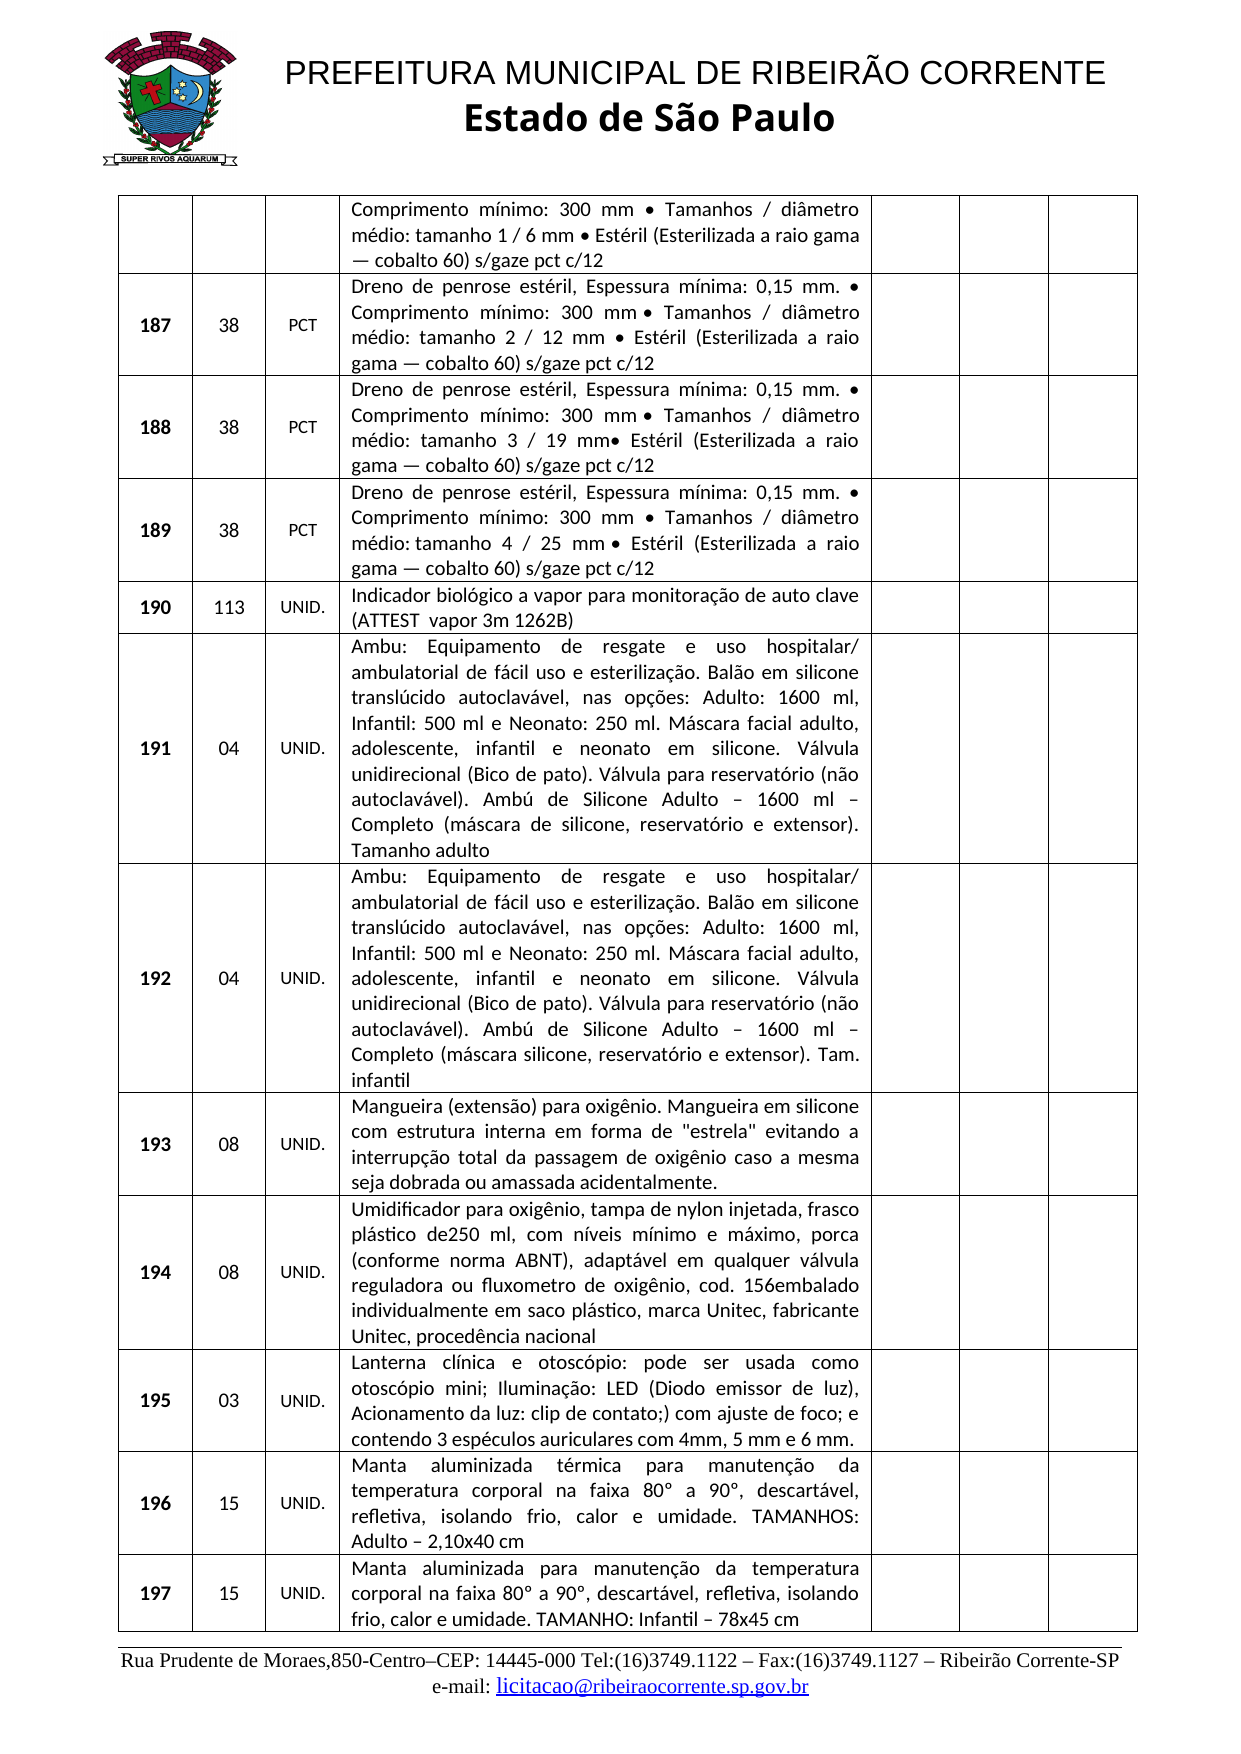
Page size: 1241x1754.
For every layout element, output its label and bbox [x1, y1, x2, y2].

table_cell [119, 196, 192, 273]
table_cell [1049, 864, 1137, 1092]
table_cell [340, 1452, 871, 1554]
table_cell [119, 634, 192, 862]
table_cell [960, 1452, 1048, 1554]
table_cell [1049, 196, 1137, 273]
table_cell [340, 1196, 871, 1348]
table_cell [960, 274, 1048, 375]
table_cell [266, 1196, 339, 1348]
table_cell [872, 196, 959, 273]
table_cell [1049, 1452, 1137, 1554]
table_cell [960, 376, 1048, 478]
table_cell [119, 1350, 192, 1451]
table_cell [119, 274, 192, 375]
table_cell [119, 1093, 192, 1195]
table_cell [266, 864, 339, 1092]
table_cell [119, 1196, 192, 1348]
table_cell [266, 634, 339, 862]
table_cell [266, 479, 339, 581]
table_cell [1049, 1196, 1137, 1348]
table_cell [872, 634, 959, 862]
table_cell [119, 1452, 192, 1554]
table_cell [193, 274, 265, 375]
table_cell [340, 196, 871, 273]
picture [102, 31, 238, 166]
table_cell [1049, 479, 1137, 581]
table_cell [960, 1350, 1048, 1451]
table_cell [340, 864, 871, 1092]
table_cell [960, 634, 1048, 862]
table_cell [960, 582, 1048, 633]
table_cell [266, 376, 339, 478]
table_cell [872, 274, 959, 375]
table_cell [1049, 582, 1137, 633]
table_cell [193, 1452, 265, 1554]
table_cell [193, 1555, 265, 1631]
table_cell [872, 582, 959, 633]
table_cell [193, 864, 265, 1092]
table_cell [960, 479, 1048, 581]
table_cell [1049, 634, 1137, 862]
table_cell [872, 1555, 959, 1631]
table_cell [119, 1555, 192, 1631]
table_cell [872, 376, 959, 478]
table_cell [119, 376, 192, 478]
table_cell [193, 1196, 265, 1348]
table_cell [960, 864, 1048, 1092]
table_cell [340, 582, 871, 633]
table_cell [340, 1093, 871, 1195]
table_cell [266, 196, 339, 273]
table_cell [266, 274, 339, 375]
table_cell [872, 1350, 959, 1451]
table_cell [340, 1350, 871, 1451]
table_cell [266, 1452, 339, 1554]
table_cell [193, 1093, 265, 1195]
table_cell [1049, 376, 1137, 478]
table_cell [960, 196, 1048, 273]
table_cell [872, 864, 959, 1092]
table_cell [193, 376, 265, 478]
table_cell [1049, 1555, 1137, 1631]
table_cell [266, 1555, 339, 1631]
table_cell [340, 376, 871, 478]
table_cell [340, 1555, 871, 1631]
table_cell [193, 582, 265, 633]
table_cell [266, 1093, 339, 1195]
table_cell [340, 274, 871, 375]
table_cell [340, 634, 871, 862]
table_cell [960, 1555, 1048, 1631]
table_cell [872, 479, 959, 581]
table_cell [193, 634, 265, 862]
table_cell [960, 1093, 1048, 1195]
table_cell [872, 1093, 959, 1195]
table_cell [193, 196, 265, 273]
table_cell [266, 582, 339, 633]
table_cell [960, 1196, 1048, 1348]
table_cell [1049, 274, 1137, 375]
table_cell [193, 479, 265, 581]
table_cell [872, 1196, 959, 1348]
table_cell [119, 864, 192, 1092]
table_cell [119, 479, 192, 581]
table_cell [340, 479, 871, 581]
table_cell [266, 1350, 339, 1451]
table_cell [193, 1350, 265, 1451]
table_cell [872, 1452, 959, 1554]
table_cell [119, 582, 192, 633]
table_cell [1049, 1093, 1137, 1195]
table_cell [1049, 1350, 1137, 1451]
